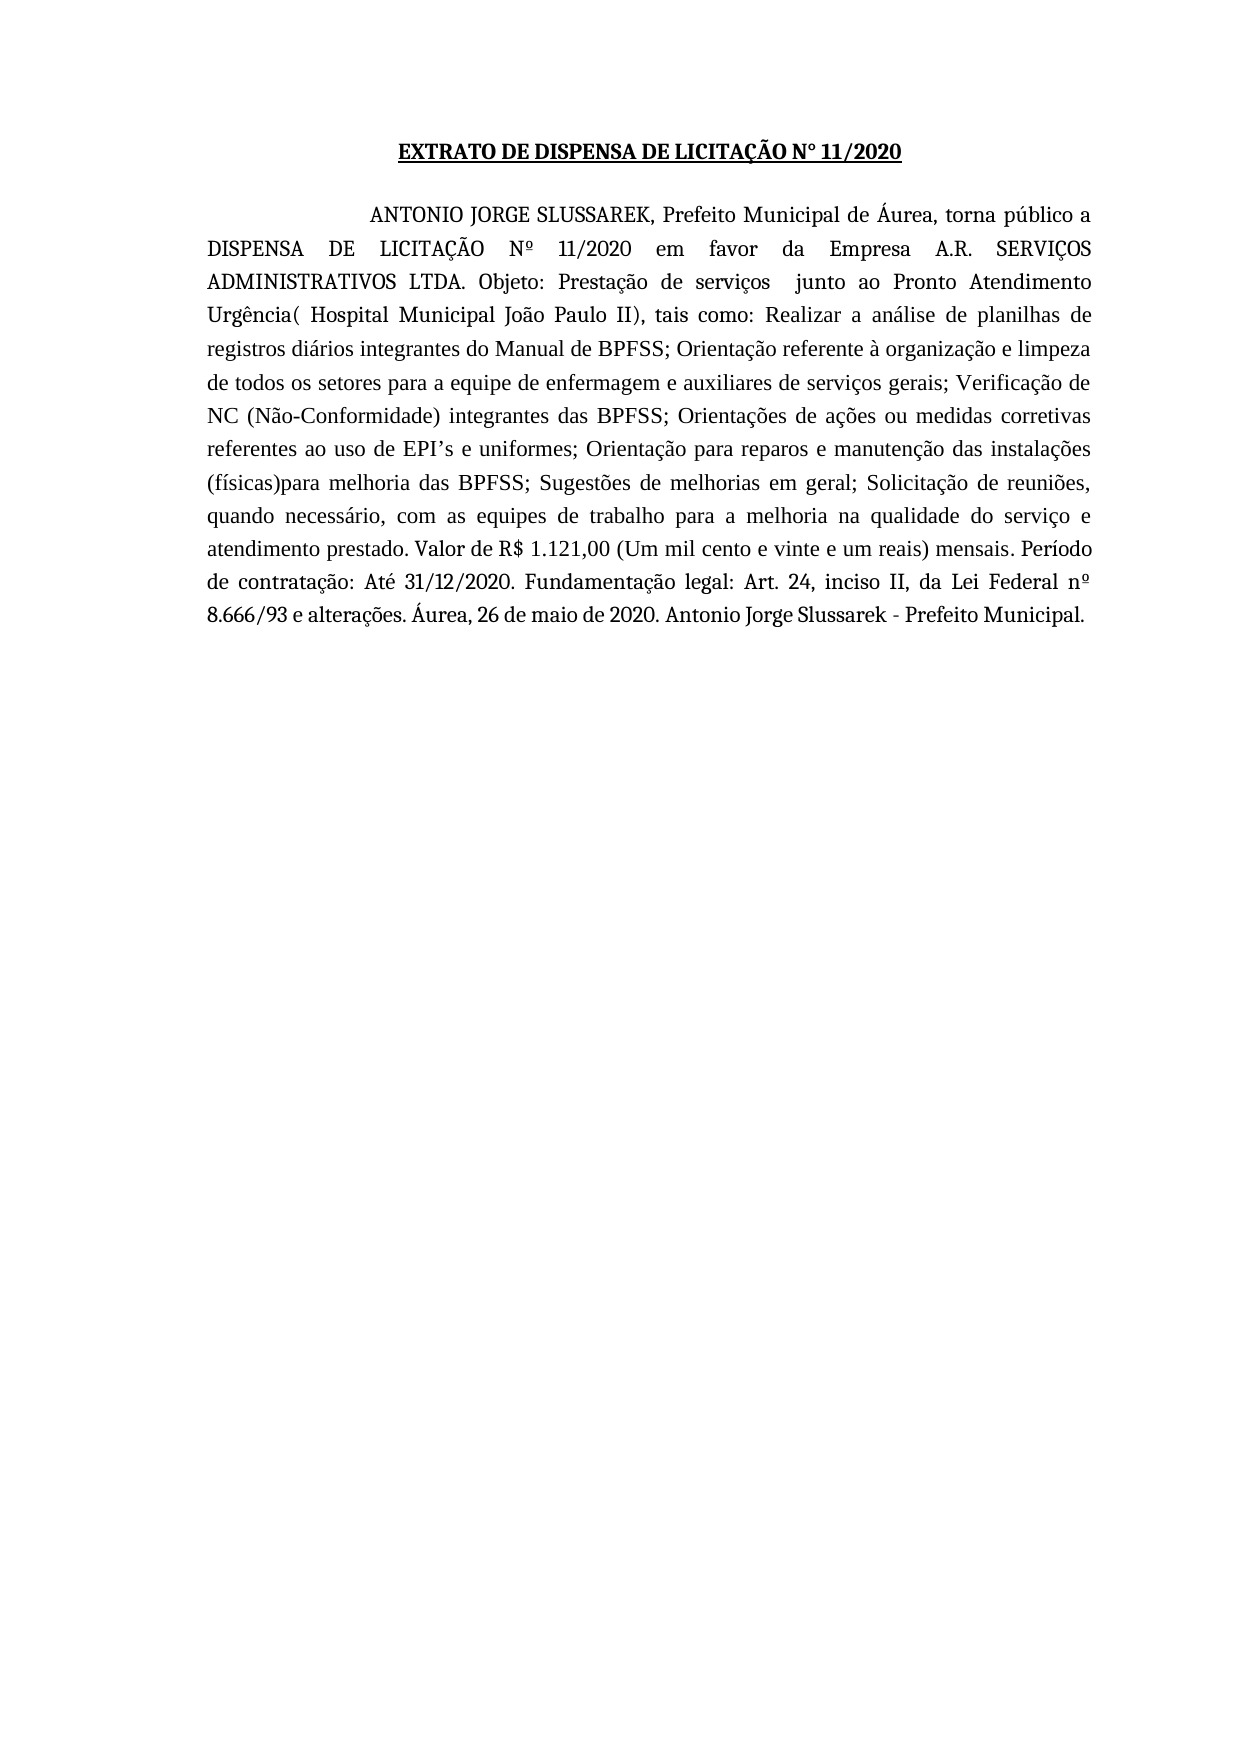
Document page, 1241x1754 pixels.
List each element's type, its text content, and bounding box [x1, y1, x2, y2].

text ANTONIO JORGE SLUSSAREK, Prefeito Municipal de Áurea, torna público a DISPENSA DE LICITAÇÃO Nº 11/2020 em favor da Empresa A.R. SERVIÇOS ADMINISTRATIVOS LTDA. Objeto: Prestação de serviços junto ao Pronto Atendimento Urgência( Hospital Municipal João Paulo II), tais como: Realizar a análise de planilhas de registros diários integrantes do Manual de BPFSS; Orientação referente à organização e limpeza de todos os setores para a equipe de enfermagem e auxiliares de serviços gerais; Verificação de NC (Não-Conformidade) integrantes das BPFSS; Orientações de ações ou medidas corretivas referentes ao uso de EPI’s e uniformes; Orientação para reparos e manutenção das instalações (físicas)para melhoria das BPFSS; Sugestões de melhorias em geral; Solicitação de reuniões, quando necessário, com as equipes de trabalho para a melhoria na qualidade do serviço e atendimento prestado. Valor de R$ 1.121,00 (Um mil cento e vinte e um reais) mensais. Período de contratação: Até 31/12/2020. Fundamentação legal: Art. 24, inciso II, da Lei Federal nº 8.666/93 e alterações. Áurea, 26 de maio de 2020. Antonio Jorge Slussarek - Prefeito Municipal. [207, 195, 1092, 628]
subtitle EXTRATO DE DISPENSA DE LICITAÇÃO N° 11/2020 [207, 139, 1092, 165]
